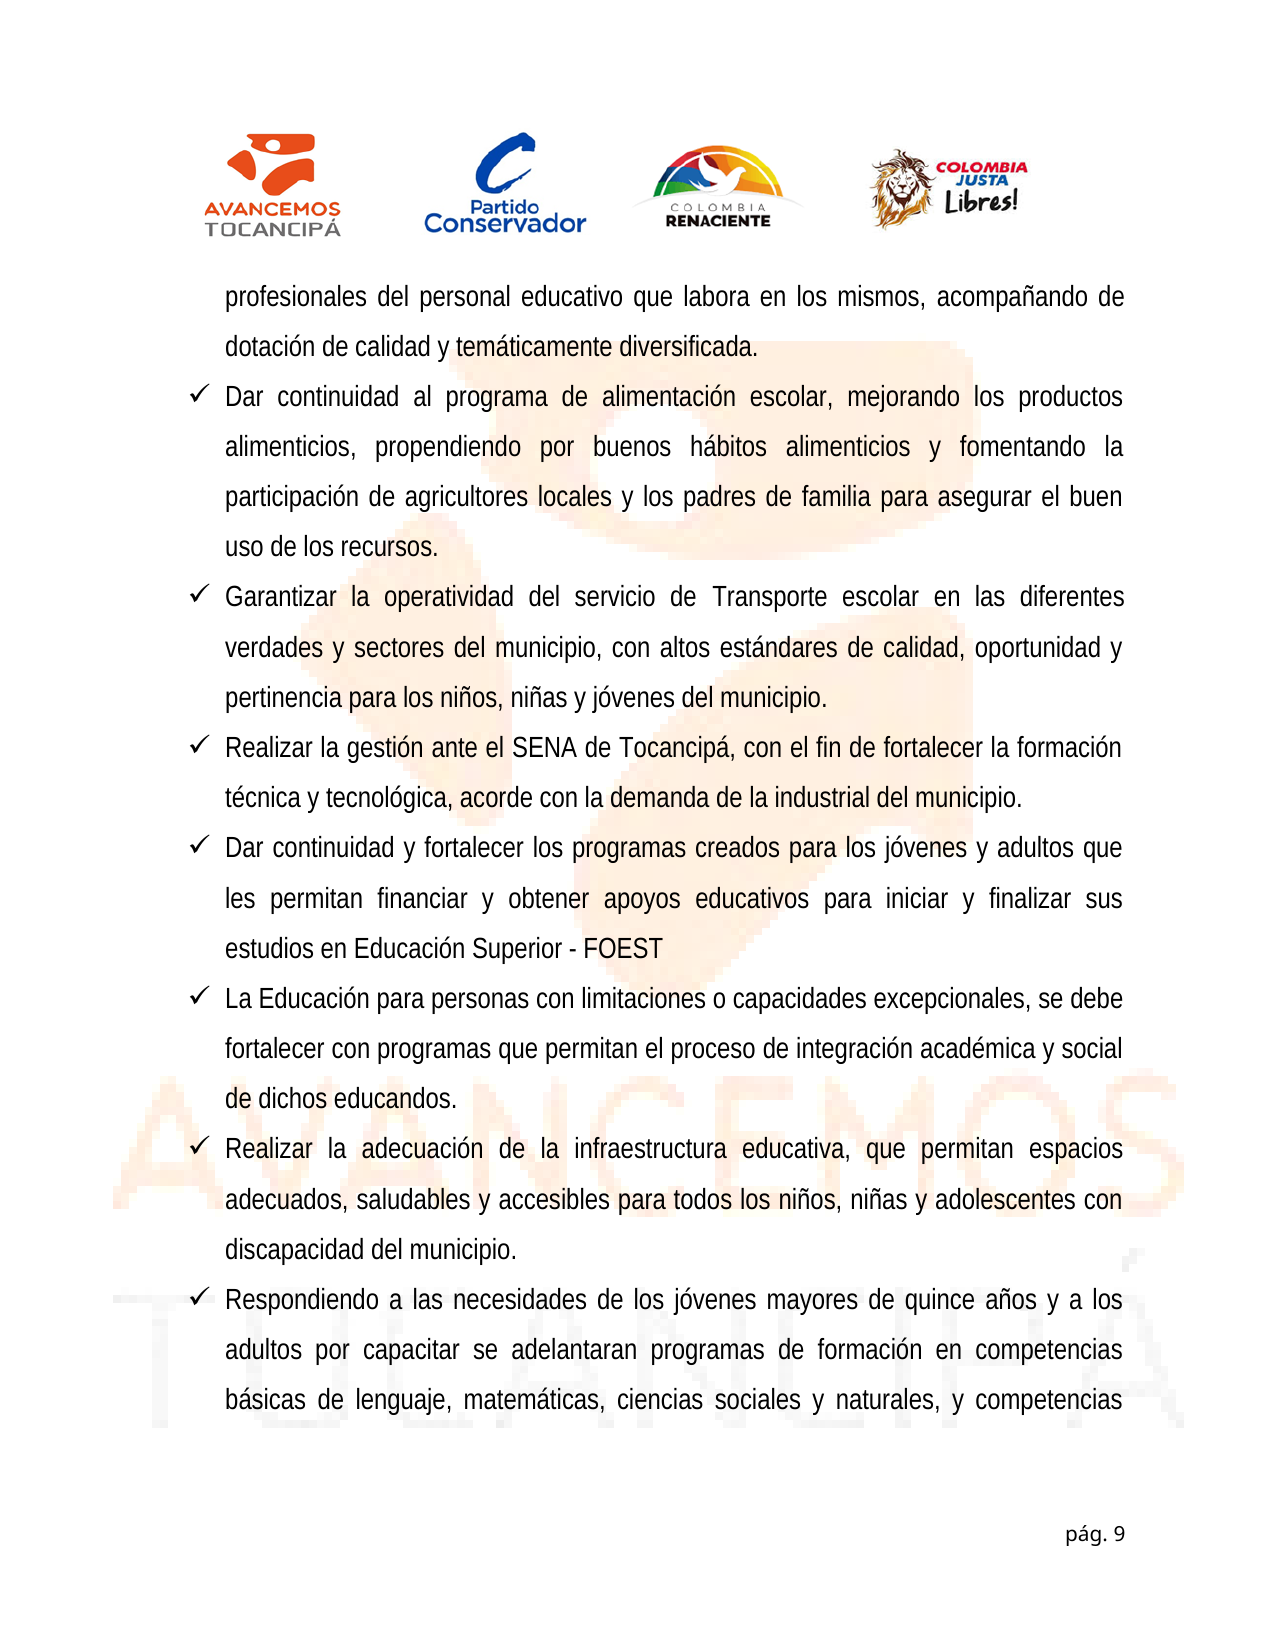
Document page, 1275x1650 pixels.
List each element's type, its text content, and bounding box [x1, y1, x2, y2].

list La Educación para personas con limitaciones o capacidades excepcionales, se debe fortalecer con programas que permitan el proceso de integración académica y social de dichos educandos. [187, 981, 1125, 1115]
list Realizar la adecuación de la infraestructura educativa, que permitan espacios adecuados, saludables y accesibles para todos los niños, niñas y adolescentes con discapacidad del municipio. [187, 1131, 1125, 1265]
list Realizar la gestión ante el SENA de Tocancipá, con el fin de fortalecer la formación técnica y tecnológica, acorde con la demanda de la industrial del municipio. [187, 730, 1125, 814]
list Dar continuidad al programa de alimentación escolar, mejorando los productos alimenticios, propendiendo por buenos hábitos alimenticios y fomentando la participación de agricultores locales y los padres de familia para asegurar el buen uso de los recursos. [187, 379, 1125, 563]
list Dar continuidad y fortalecer los programas creados para los jóvenes y adultos que les permitan financiar y obtener apoyos educativos para iniciar y finalizar sus estudios en Educación Superior - FOEST [187, 830, 1125, 964]
list Garantizar la operatividad del servicio de Transporte escolar en las diferentes verdades y sectores del municipio, con altos estándares de calidad, oportunidad y pertinencia para los niños, niñas y jóvenes del municipio. [187, 579, 1125, 713]
picture [150, 93, 1072, 254]
